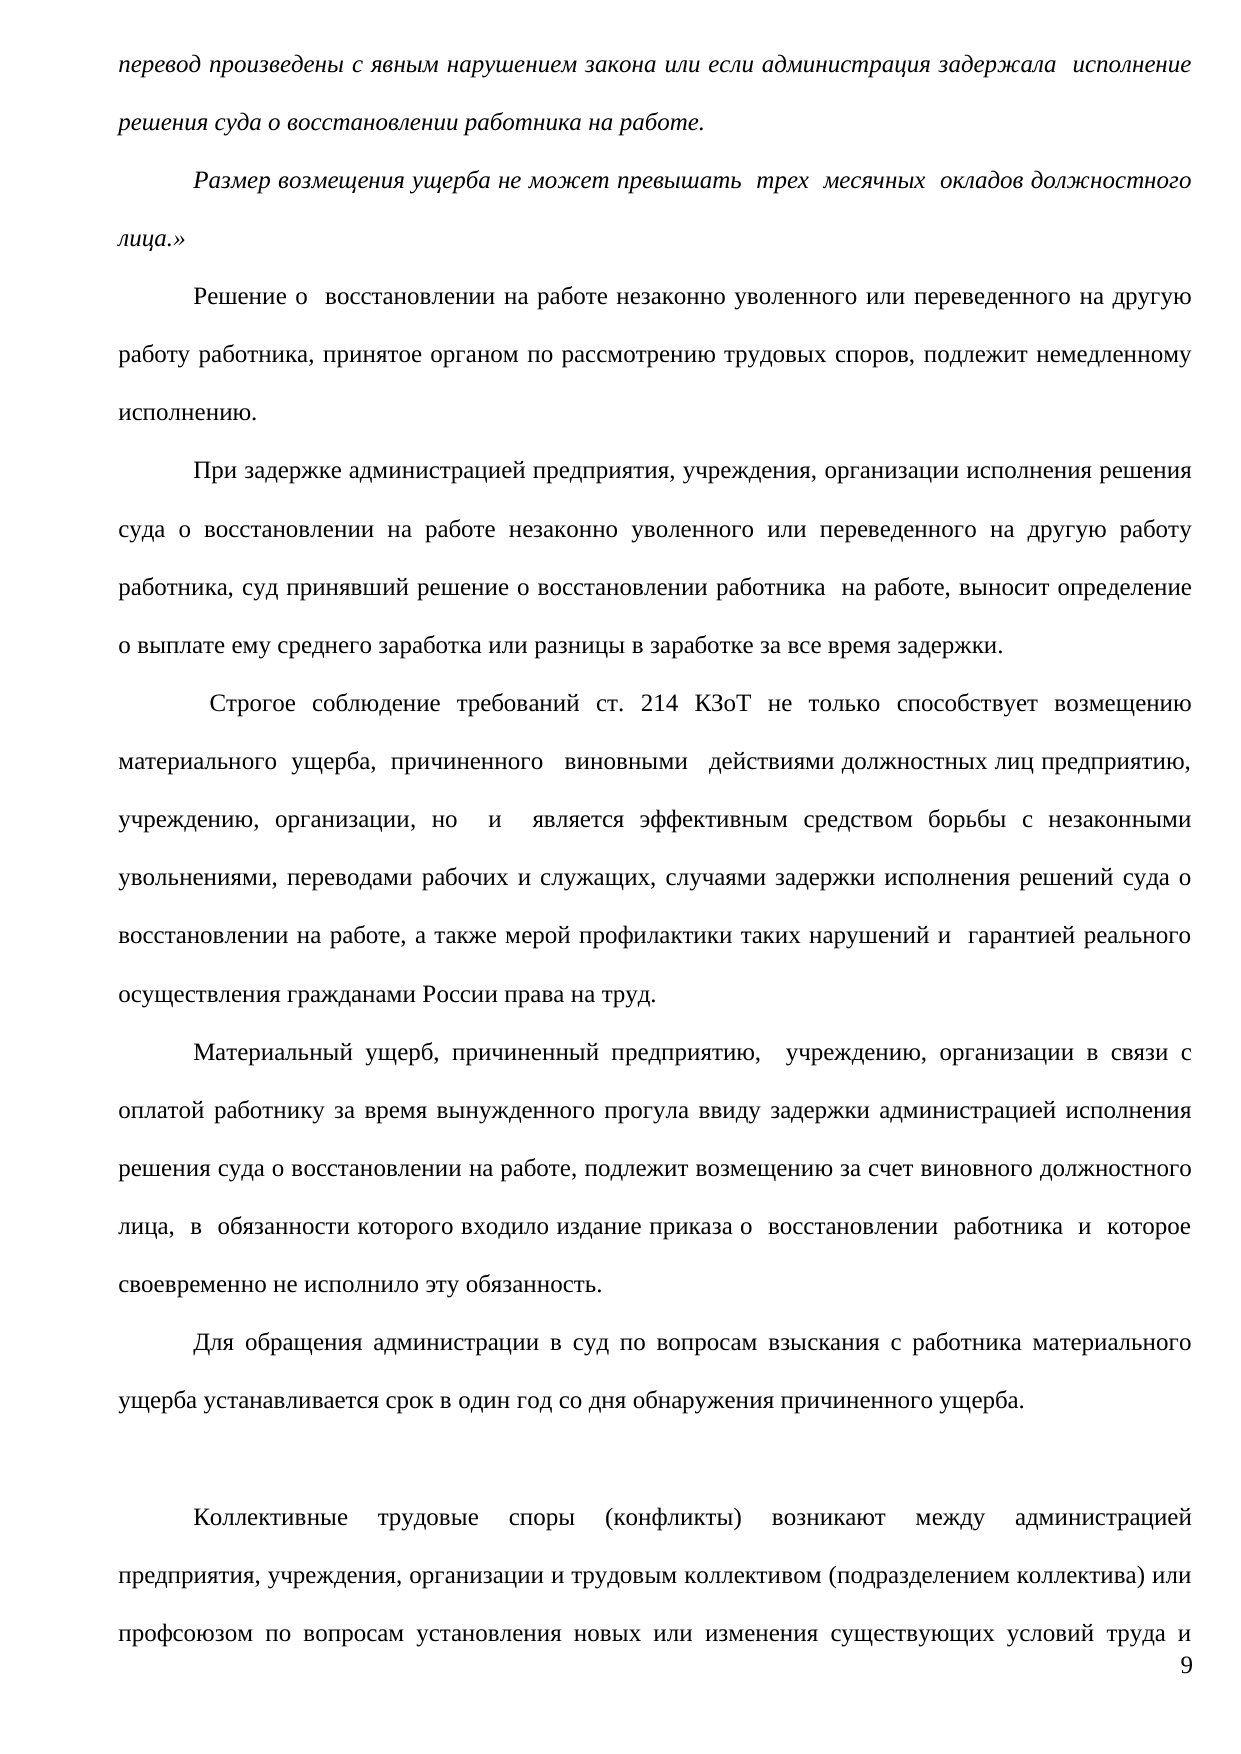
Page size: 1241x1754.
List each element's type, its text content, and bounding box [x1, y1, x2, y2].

text Строгое соблюдение требований ст. 214 КЗоТ не только способствует возмещению материального ущерба, причиненного виновными действиями должностных лиц предприятию, учреждению, организации, но и является эффективным средством борьбы с незаконными увольнениями, переводами рабочих и служащих, случаями задержки исполнения решений суда о восстановлении на работе, а также мерой профилактики таких нарушений и гарантией реального осуществления гражданами России права на труд. [118, 688, 1193, 1007]
text При задержке администрацией предприятия, учреждения, организации исполнения решения суда о восстановлении на работе незаконно уволенного или переведенного на другую работу работника, суд принявший решение о восстановлении работника на работе, выносит определение о выплате ему среднего заработка или разницы в заработке за все время задержки. [118, 455, 1193, 659]
text Для обращения администрации в суд по вопросам взыскания с работника материального ущерба устанавливается срок в один год со дня обнаружения причиненного ущерба. [118, 1327, 1193, 1414]
text Размер возмещения ущерба не может превышать трех месячных окладов должностного лица.» [118, 165, 1193, 252]
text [118, 1502, 1193, 1647]
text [118, 48, 1193, 136]
text Материальный ущерб, причиненный предприятию, учреждению, организации в связи с оплатой работнику за время вынужденного прогула ввиду задержки администрацией исполнения решения суда о восстановлении на работе, подлежит возмещению за счет виновного должностного лица, в обязанности которого входило издание приказа о восстановлении работника и которое своевременно не исполнило эту обязанность. [118, 1037, 1193, 1298]
text Решение о восстановлении на работе незаконно уволенного или переведенного на другую работу работника, принятое органом по рассмотрению трудовых споров, подлежит немедленному исполнению. [118, 281, 1193, 426]
